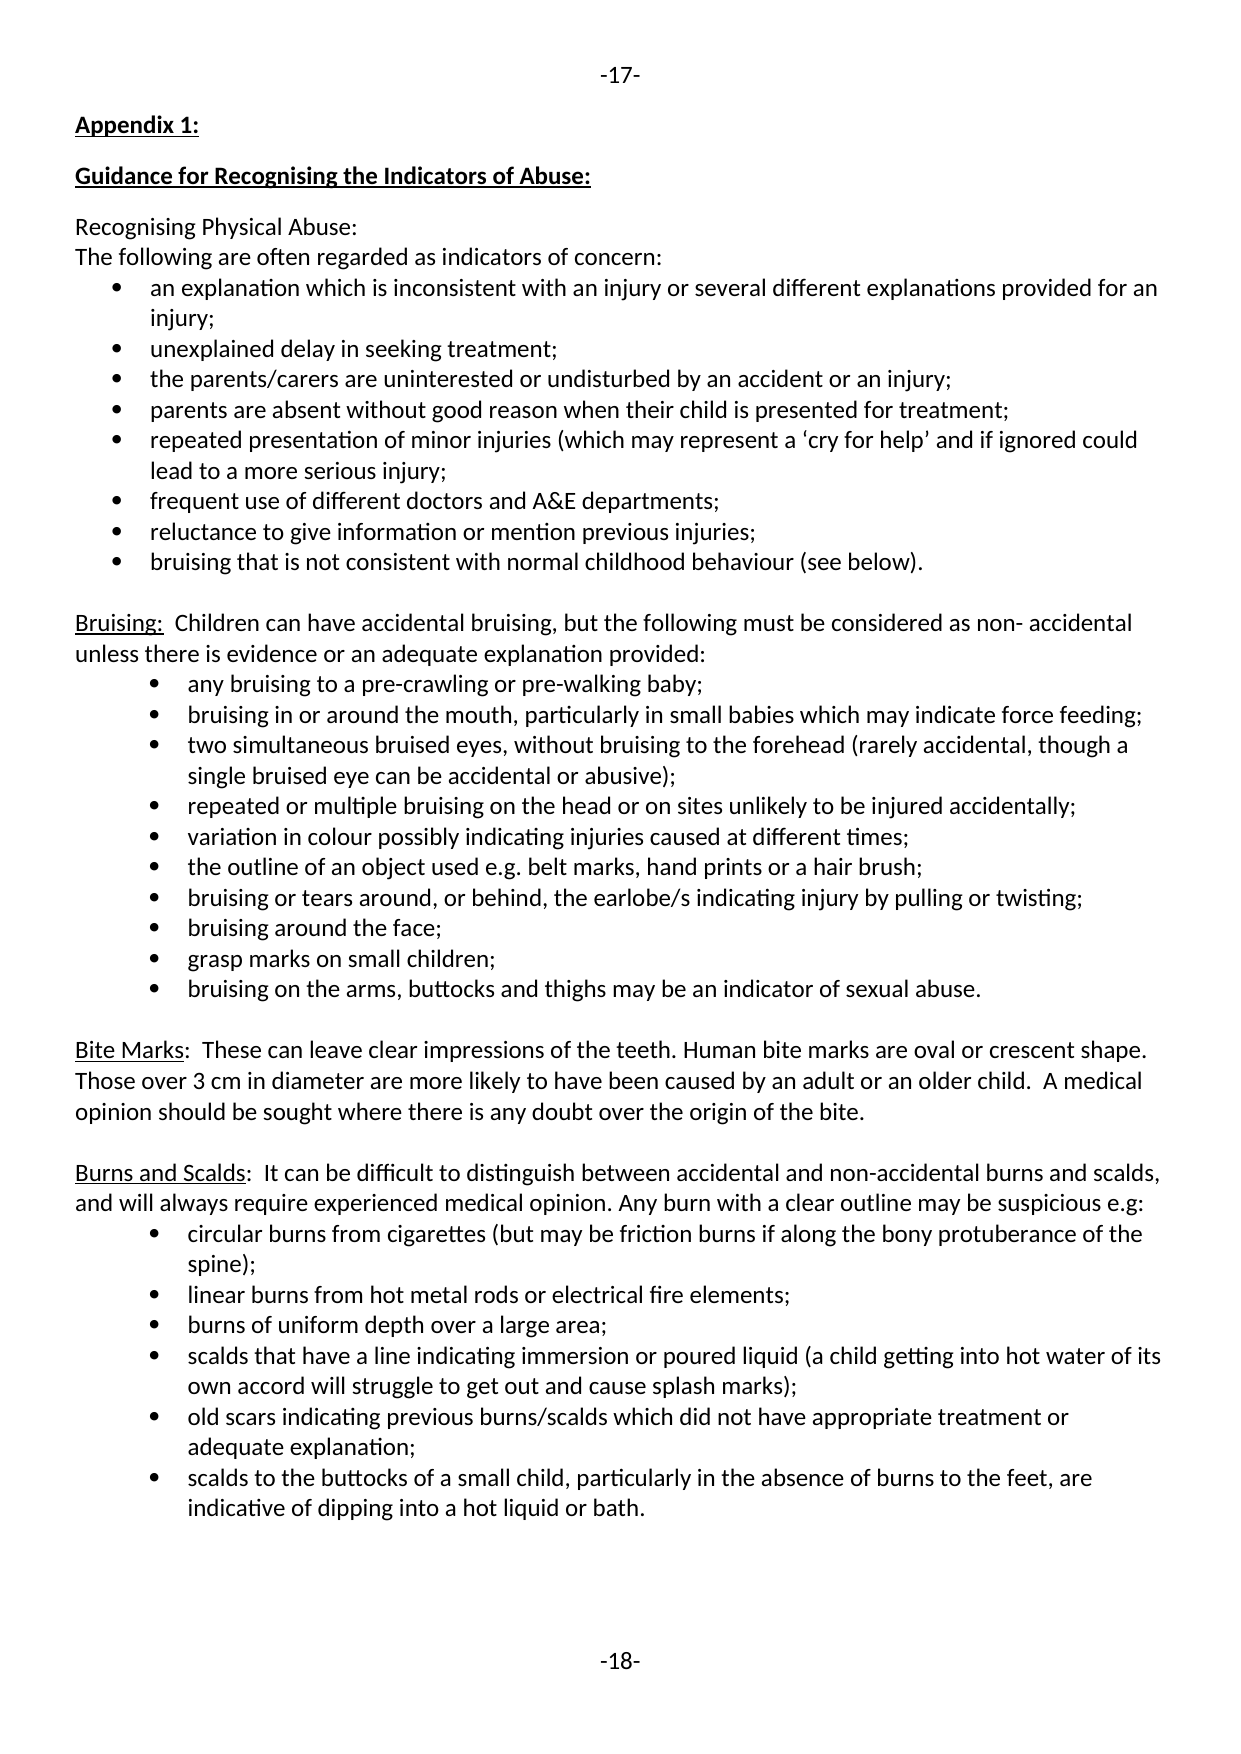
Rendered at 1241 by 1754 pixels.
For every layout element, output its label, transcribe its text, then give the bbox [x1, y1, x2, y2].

list the outline of an object used e.g. belt marks, hand prints or a hair brush; [150, 852, 1165, 882]
list bruising that is not consistent with normal childhood behaviour (see below). [112, 546, 1165, 577]
list reluctance to give information or mention previous injuries; [112, 516, 1165, 546]
list bruising in or around the mouth, particularly in small babies which may indicate force feeding; [150, 699, 1165, 729]
list two simultaneous bruised eyes, without bruising to the forehead (rarely accidental, though a single bruised eye can be accidental or abusive); [150, 729, 1165, 791]
text -18- [75, 1645, 1165, 1676]
list the parents/carers are uninterested or undisturbed by an accident or an injury; [112, 363, 1165, 394]
list parents are absent without good reason when their child is presented for treatment; [112, 394, 1165, 424]
list bruising or tears around, or behind, the earlobe/s indicating injury by pulling or twisting; [150, 882, 1165, 913]
list repeated presentation of minor injuries (which may represent a ‘cry for help’ and if ignored could lead to a more serious injury; [112, 424, 1165, 485]
text Guidance for Recognising the Indicators of Abuse: [75, 160, 1165, 191]
list burns of uniform depth over a large area; [150, 1309, 1165, 1340]
list bruising around the face; [150, 913, 1165, 943]
text Bite Marks: These can leave clear impressions of the teeth. Human bite marks are oval or crescent shape. Those over 3 cm in diameter are more likely to have been caused by an adult or an older child. A medical opinion should be sought where there is any doubt over the origin of the bite. [75, 1035, 1165, 1126]
list any bruising to a pre-crawling or pre-walking baby; [150, 668, 1165, 699]
list an explanation which is inconsistent with an injury or several different explanations provided for an injury; [112, 272, 1165, 333]
text Appendix 1: [75, 109, 1165, 140]
list frequent use of different doctors and A&E departments; [112, 485, 1165, 516]
list grasp marks on small children; [150, 943, 1165, 974]
list circular burns from cigarettes (but may be friction burns if along the bony protuberance of the spine); [150, 1218, 1165, 1279]
list linear burns from hot metal rods or electrical fire elements; [150, 1279, 1165, 1309]
text Recognising Physical Abuse: [75, 211, 1165, 241]
text Burns and Scalds: It can be difficult to distinguish between accidental and non-accidental burns and scalds, and will always require experienced medical opinion. Any burn with a clear outline may be suspicious e.g: [75, 1157, 1165, 1218]
list bruising on the arms, buttocks and thighs may be an indicator of sexual abuse. [150, 974, 1165, 1004]
list scalds that have a line indicating immersion or poured liquid (a child getting into hot water of its own accord will struggle to get out and cause splash marks); [150, 1340, 1165, 1401]
text Bruising: Children can have accidental bruising, but the following must be considered as non- accidental unless there is evidence or an adequate explanation provided: [75, 607, 1165, 668]
list old scars indicating previous burns/scalds which did not have appropriate treatment or adequate explanation; [150, 1401, 1165, 1462]
text The following are often regarded as indicators of concern: [75, 241, 1165, 272]
list variation in colour possibly indicating injuries caused at different times; [150, 821, 1165, 852]
list repeated or multiple bruising on the head or on sites unlikely to be injured accidentally; [150, 791, 1165, 821]
list unexplained delay in seeking treatment; [112, 333, 1165, 363]
text -17- [75, 59, 1165, 89]
list scalds to the buttocks of a small child, particularly in the absence of burns to the feet, are indicative of dipping into a hot liquid or bath. [150, 1462, 1165, 1523]
